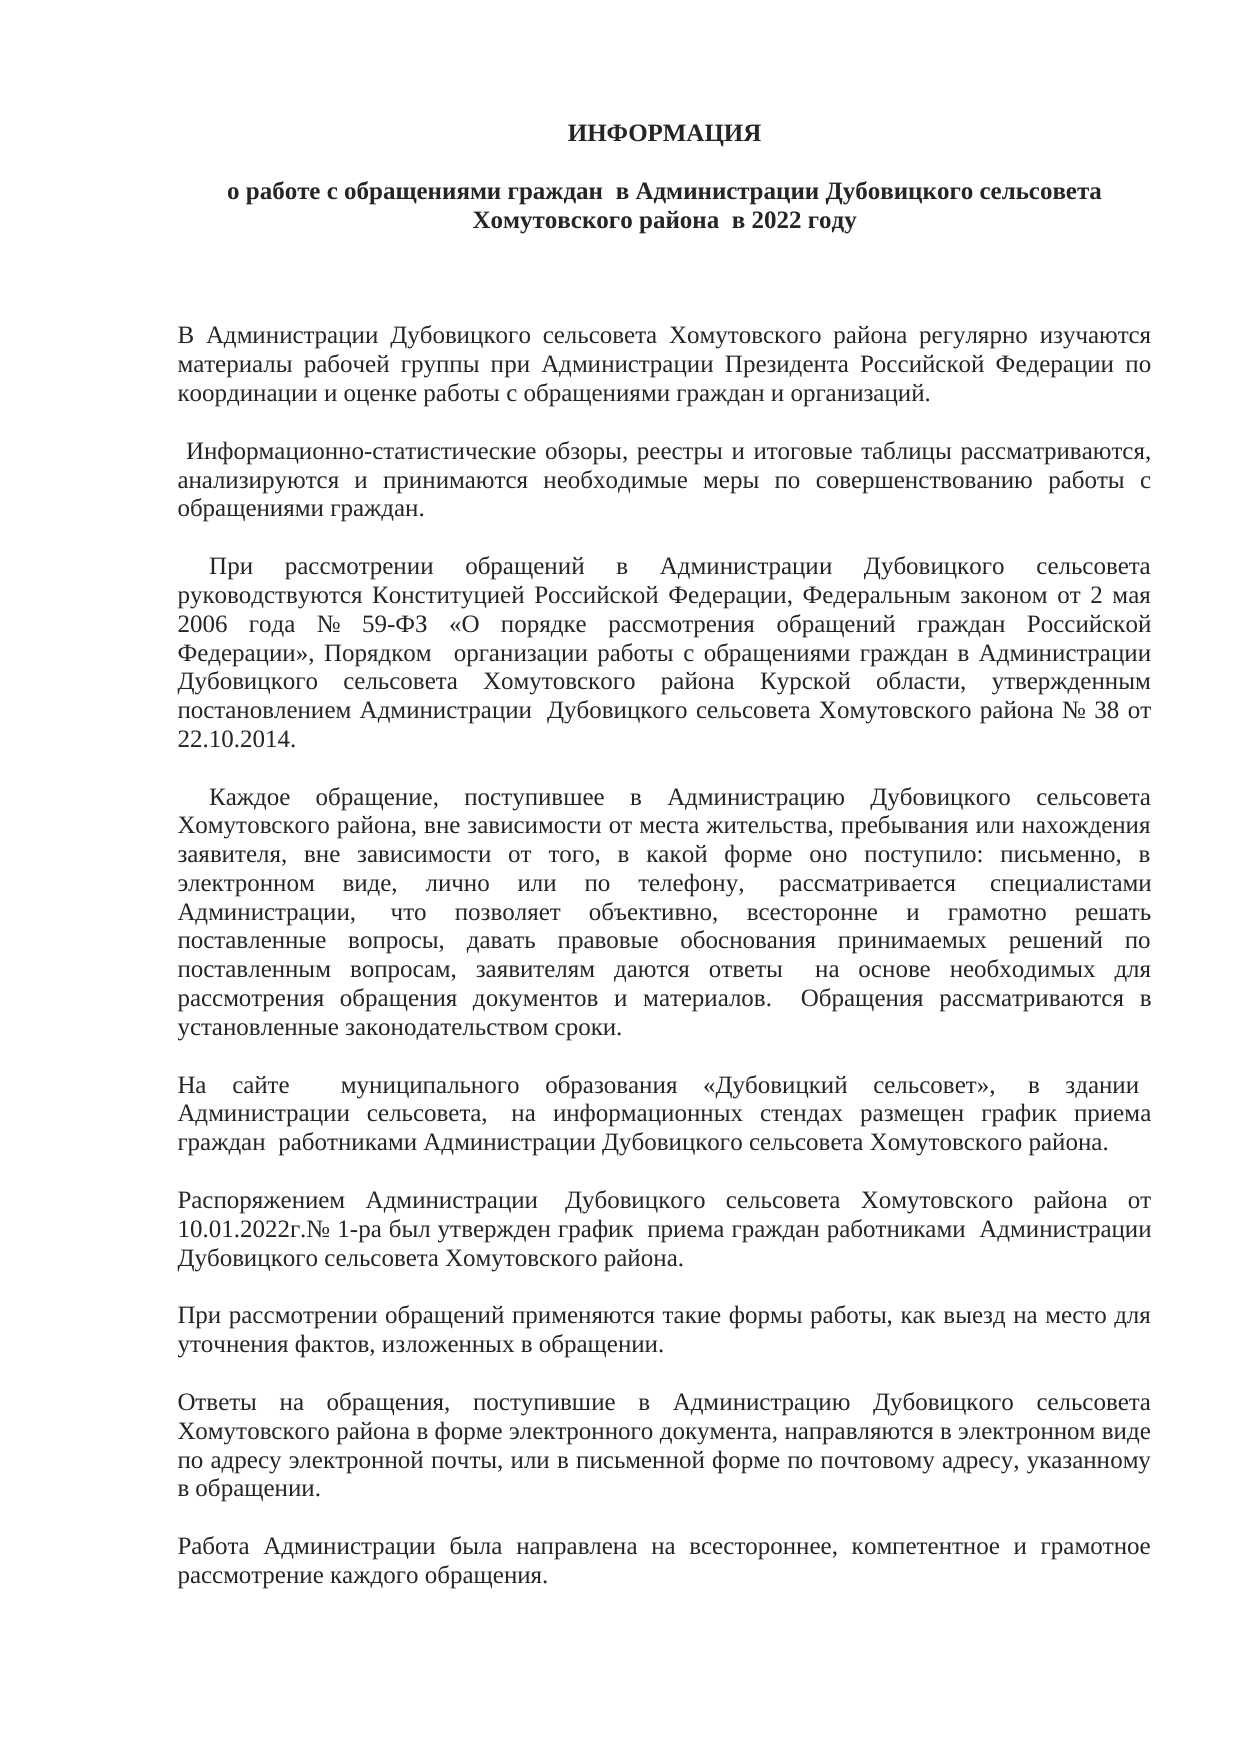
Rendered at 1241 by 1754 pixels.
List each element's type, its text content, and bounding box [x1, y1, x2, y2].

text Каждое обращение, поступившее в Администрацию Дубовицкого сельсовета Хомутовского района, вне зависимости от места жительства, пребывания или нахождения заявителя, вне зависимости от того, в какой форме оно поступило: письменно, в электронном виде, лично или по телефону, рассматривается специалистами Администрации, что позволяет объективно, всесторонне и грамотно решать поставленные вопросы, давать правовые обоснования принимаемых решений по поставленным вопросам, заявителям даются ответы на основе необходимых для рассмотрения обращения документов и материалов. Обращения рассматриваются в установленные законодательством сроки. [177, 782, 1152, 1041]
text Ответы на обращения, поступившие в Администрацию Дубовицкого сельсовета Хомутовского района в форме электронного документа, направляются в электронном виде по адресу электронной почты, или в письменной форме по почтовому адресу, указанному в обращении. [177, 1387, 1152, 1502]
text В Администрации Дубовицкого сельсовета Хомутовского района регулярно изучаются материалы рабочей группы при Администрации Президента Российской Федерации по координации и оценке работы с обращениями граждан и организаций. [177, 321, 1152, 407]
text Распоряжением Администрации Дубовицкого сельсовета Хомутовского района от 10.01.2022г.№ 1-ра был утвержден график приема граждан работниками Администрации Дубовицкого сельсовета Хомутовского района. [177, 1185, 1152, 1271]
text о работе с обращениями граждан в Администрации Дубовицкого сельсовета Хомутовского района в 2022 году [177, 176, 1152, 233]
text На сайте муниципального образования «Дубовицкий сельсовет», в здании Администрации сельсовета, на информационных стендах размещен график приема граждан работниками Администрации Дубовицкого сельсовета Хомутовского района. [177, 1070, 1152, 1156]
text Информационно-статистические обзоры, реестры и итоговые таблицы рассматриваются, анализируются и принимаются необходимые меры по совершенствованию работы с обращениями граждан. [177, 436, 1152, 522]
text Работа Администрации была направлена на всестороннее, компетентное и грамотное рассмотрение каждого обращения. [177, 1531, 1152, 1589]
text При рассмотрении обращений в Администрации Дубовицкого сельсовета руководствуются Конституцией Российской Федерации, Федеральным законом от 2 мая 2006 года № 59-ФЗ «О порядке рассмотрения обращений граждан Российской Федерации», Порядком организации работы с обращениями граждан в Администрации Дубовицкого сельсовета Хомутовского района Курской области, утвержденным постановлением Администрации Дубовицкого сельсовета Хомутовского района № 38 от 22.10.2014. [177, 551, 1152, 753]
text При рассмотрении обращений применяются такие формы работы, как выезд на место для уточнения фактов, изложенных в обращении. [177, 1301, 1152, 1358]
text ИНФОРМАЦИЯ [177, 118, 1152, 147]
